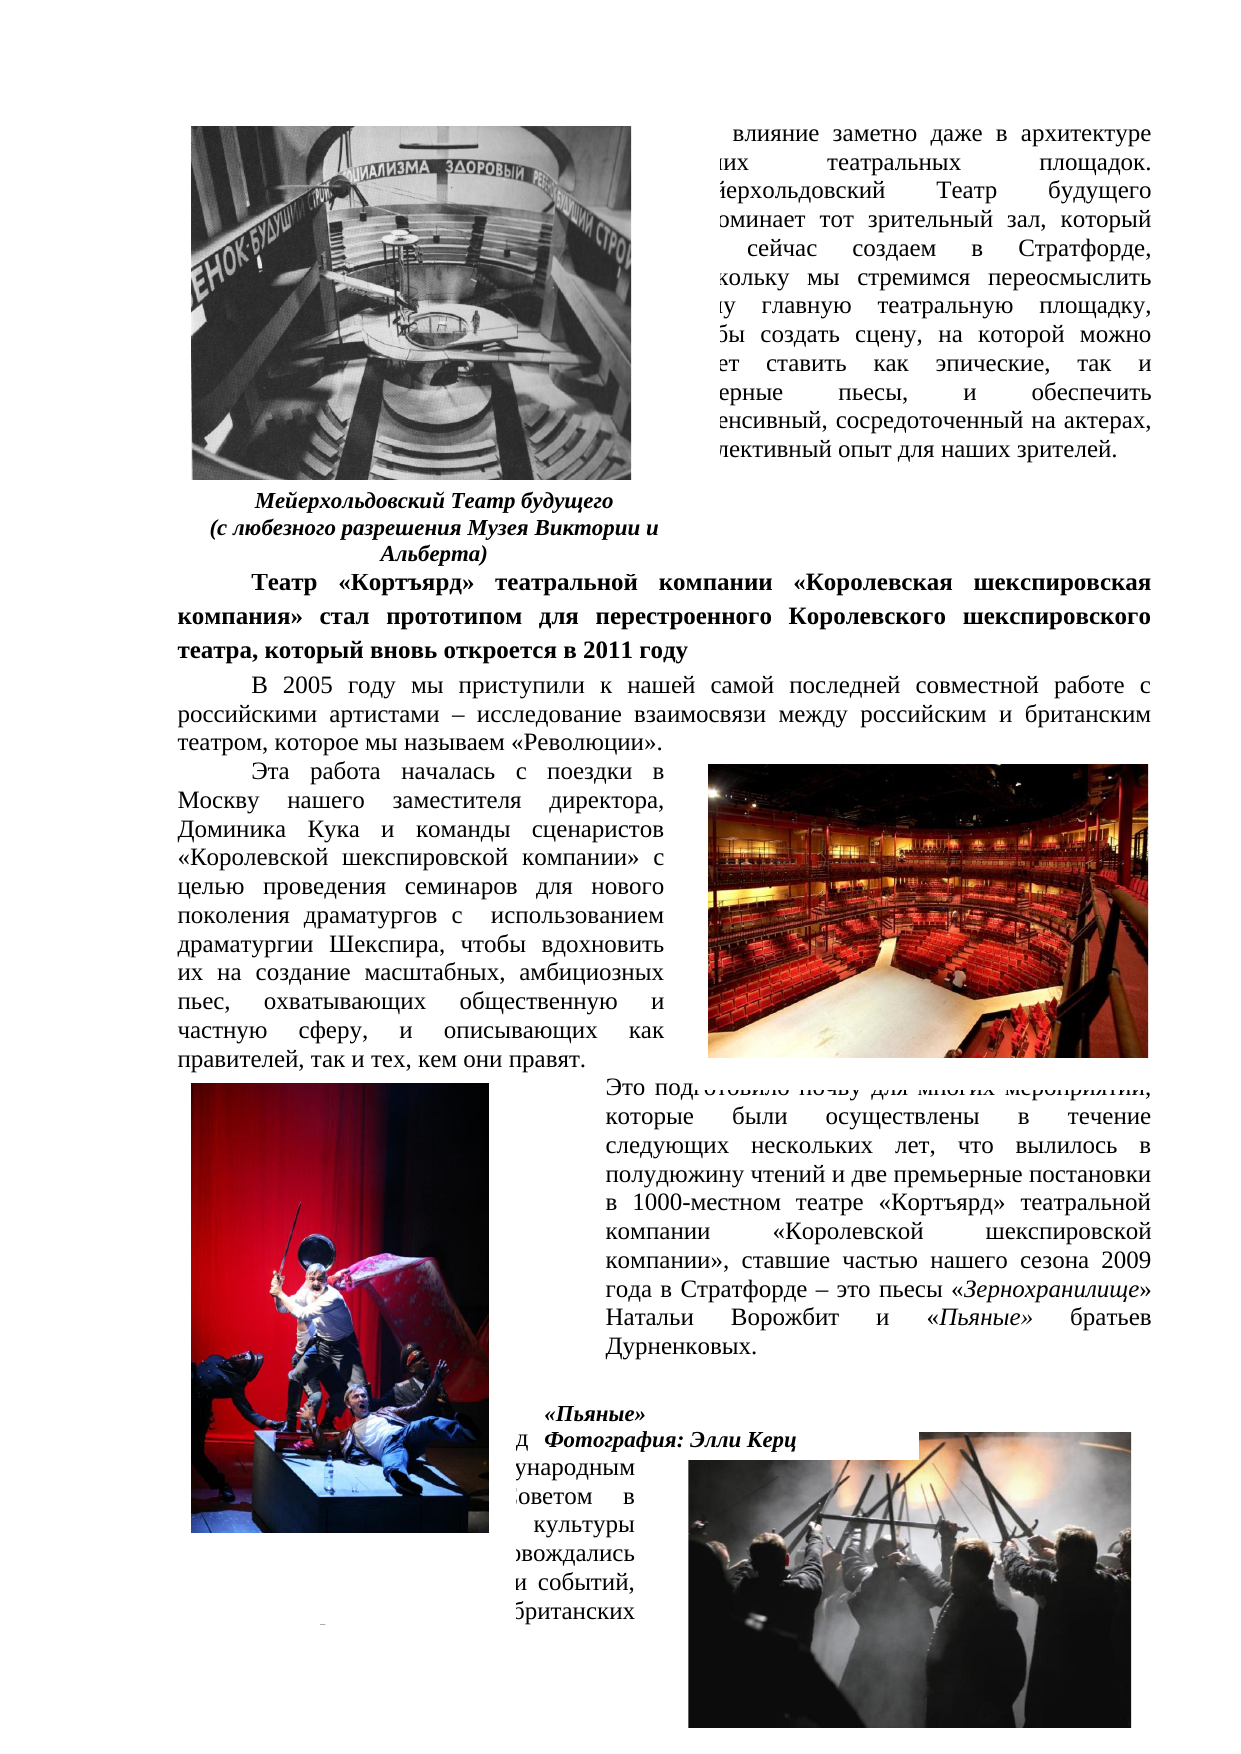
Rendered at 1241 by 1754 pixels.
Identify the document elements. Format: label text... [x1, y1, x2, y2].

text В 2005 году мы приступили к нашей самой последней совместной работе с российскими артистами – исследование взаимосвязи между российским и британским театром, которое мы называем «Революции». [177, 670, 1152, 756]
text Это подготовило почву для многих мероприятий, которые были осуществлены в течение следующих нескольких лет, что вылилось в полудюжину чтений и две премьерные постановки в 1000-местном театре «Кортъярд» театральной компании «Королевской шекспировской компании», ставшие частью нашего сезона 2009 года в Стратфорде – это пьесы «Зернохранилище» Натальи Ворожбит и «Пьяные» братьев Дурненковых. [605, 1072, 1152, 1360]
picture [191, 126, 632, 480]
text Эта работа началась с поездки в Москву нашего заместителя директора, Доминика Кука и команды сценаристов «Королевской шекспировской компании» с целью проведения семинаров для нового поколения драматургов с использованием драматургии Шекспира, чтобы вдохновить их на создание масштабных, амбициозных пьес, охватывающих общественную и частную сферу, и описывающих как правителей, так и тех, кем они правят. [177, 756, 664, 1072]
text Это влияние заметно даже в архитектуре наших театральных площадок. Мейерхольдовский Театр будущего напоминает тот зрительный зал, который мы сейчас создаем в Стратфорде, поскольку мы стремимся переосмыслить нашу главную театральную площадку, чтобы создать сцену, на которой можно будет ставить как эпические, так и камерные пьесы, и обеспечить интенсивный, сосредоточенный на актерах, коллективный опыт для наших зрителей. [679, 118, 1152, 463]
picture [688, 1432, 1132, 1728]
picture [191, 1083, 489, 1533]
text Театр «Кортъярд» театральной компании «Королевская шекспировская компания» стал прототипом для перестроенного Королевского шекспировского театра, который вновь откроется в 2011 году [177, 567, 1152, 664]
picture [708, 764, 1149, 1058]
